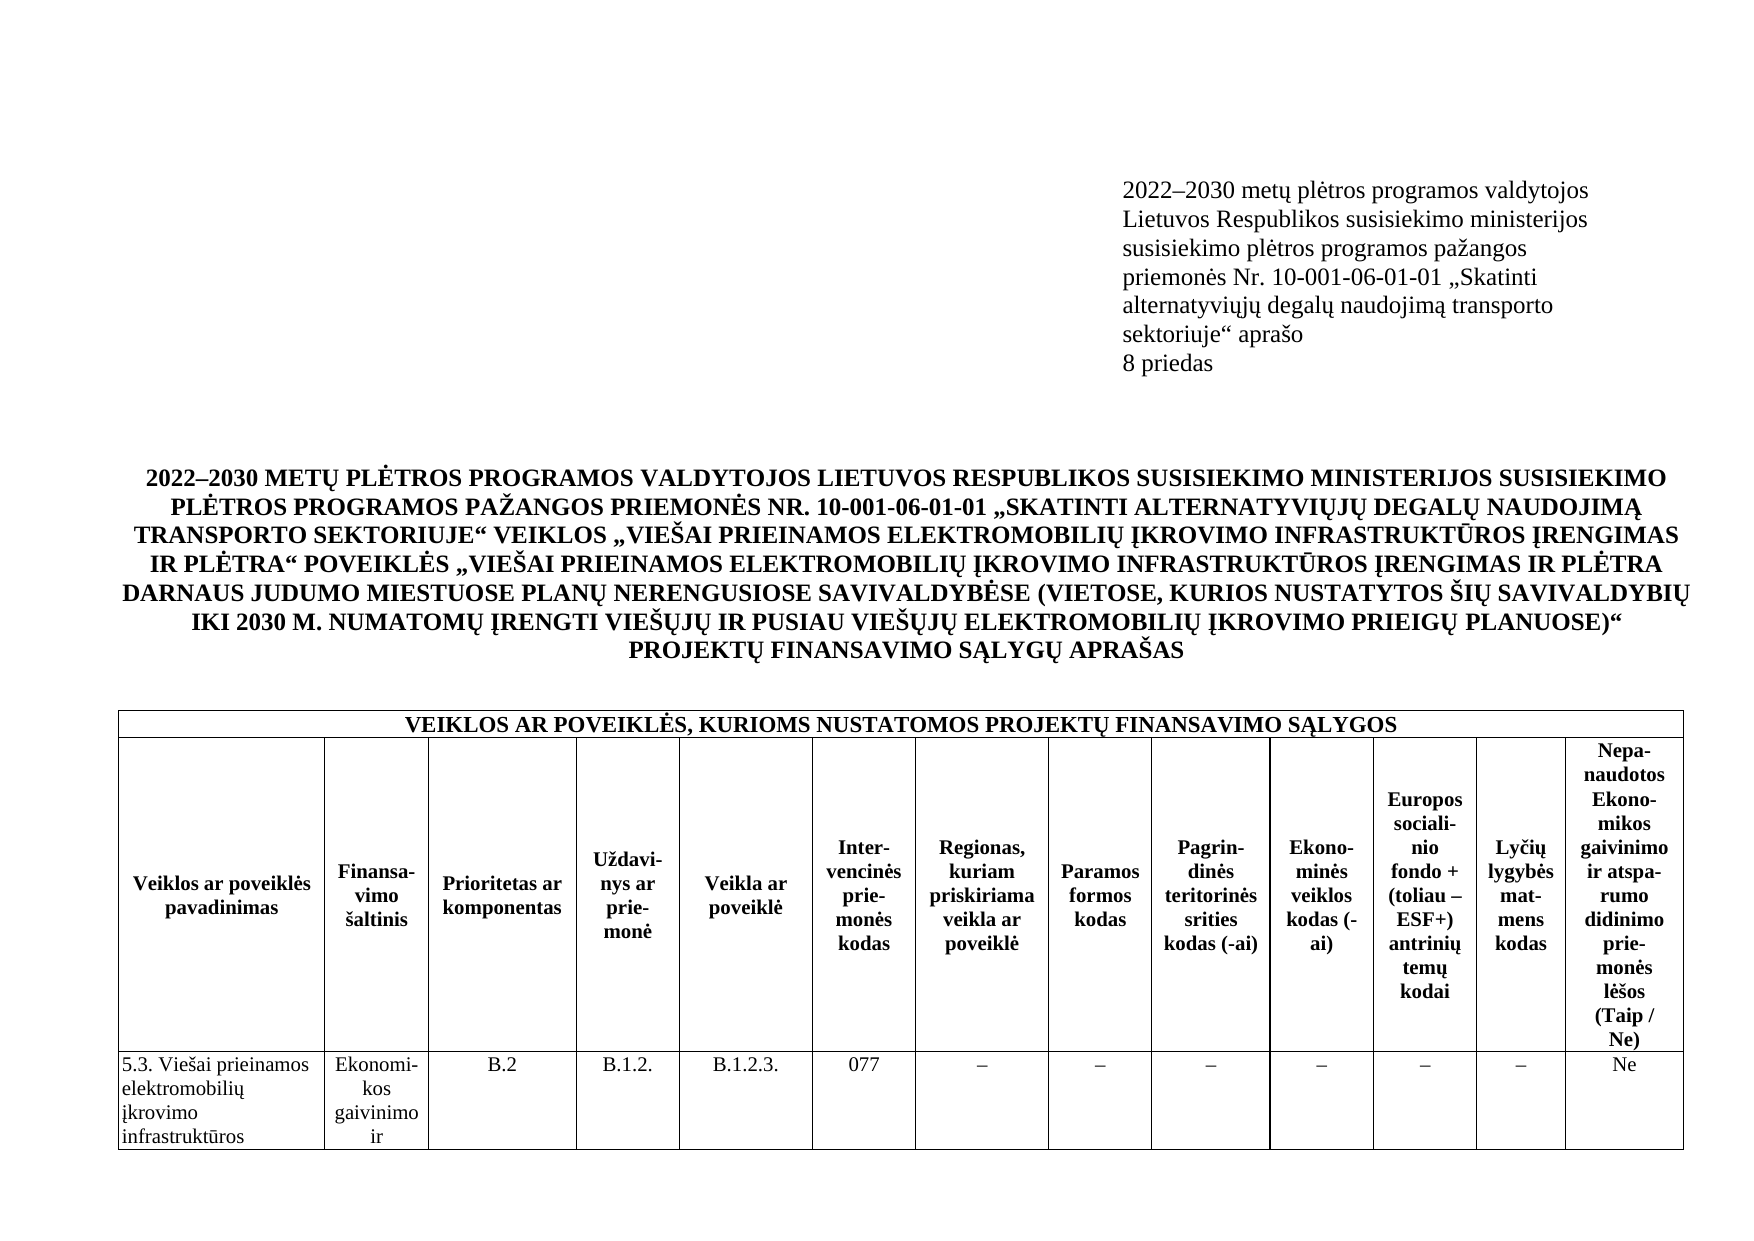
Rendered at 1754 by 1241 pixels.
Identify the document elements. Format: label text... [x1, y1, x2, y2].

table_cell Inter-vencinės prie- monės kodas [813, 738, 915, 1051]
table_cell Nepa-naudotos Ekono-mikos gaivinimo ir atspa-rumo didinimo prie- monės lėšos (Taip / Ne) [1566, 738, 1683, 1051]
table_cell Uždavi-nys ar prie- monė [577, 738, 679, 1051]
text 8 priedas [1122, 348, 1695, 377]
table_cell Ne [1566, 1052, 1683, 1148]
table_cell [119, 1052, 324, 1148]
table_cell Veikla ar poveiklė [680, 738, 812, 1051]
table_cell Veiklos ar poveiklės pavadinimas [119, 738, 324, 1051]
table_header VEIKLOS AR POVEIKLĖS, KURIOMS NUSTATOMOS PROJEKTŲ FINANSAVIMO SĄLYGOS [119, 711, 1683, 737]
table_cell Ekono-minės veiklos kodas (-ai) [1271, 738, 1373, 1051]
table_cell Prioritetas ar komponentas [429, 738, 576, 1051]
text sektoriuje“ aprašo [1122, 319, 1695, 348]
text 2022–2030 metų plėtros programos valdytojos [1122, 176, 1695, 204]
table_cell – [1152, 1052, 1269, 1148]
table_cell – [1374, 1052, 1476, 1148]
table_cell – [1477, 1052, 1565, 1148]
text priemonės Nr. 10-001-06-01-01 „Skatinti [650, 262, 1695, 291]
table_cell – [1049, 1052, 1151, 1148]
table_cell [325, 1052, 428, 1148]
text susisiekimo plėtros programos pažangos [1122, 233, 1695, 262]
table_cell – [916, 1052, 1048, 1148]
text PROJEKTŲ FINANSAVIMO SĄLYGŲ APRAŠAS [118, 636, 1695, 664]
table_cell B.2 [429, 1052, 576, 1148]
text 2022–2030 METŲ PLĖTROS PROGRAMOS VALDYTOJOS LIETUVOS RESPUBLIKOS SUSISIEKIMO MINISTERIJOS SUSISIEKIMO PLĖTROS PROGRAMOS PAŽANGOS PRIEMONĖS NR. 10-001-06-01-01 „SKATINTI ALTERNATYVIŲJŲ DEGALŲ NAUDOJIMĄ TRANSPORTO SEKTORIUJE“ VEIKLOS „VIEŠAI PRIEINAMOS ELEKTROMOBILIŲ ĮKROVIMO INFRASTRUKTŪROS ĮRENGIMAS IR PLĖTRA“ POVEIKLĖS „VIEŠAI PRIEINAMOS ELEKTROMOBILIŲ ĮKROVIMO INFRASTRUKTŪROS ĮRENGIMAS IR PLĖTRA DARNAUS JUDUMO MIESTUOSE PLANŲ NERENGUSIOSE SAVIVALDYBĖSE (VIETOSE, KURIOS NUSTATYTOS ŠIŲ SAVIVALDYBIŲ iki 2030 m. numatomų įrengti viešųjų ir pusiau viešųjų elektromobilių įkrovimo prieigų PLANUOSE)“ [118, 463, 1695, 636]
table_cell 077 [813, 1052, 915, 1148]
table_cell B.1.2.3. [680, 1052, 812, 1148]
table_cell Lyčių lygybės mat-mens kodas [1477, 738, 1565, 1051]
text alternatyviųjų degalų naudojimą transporto [650, 291, 1695, 319]
table_cell Regionas, kuriam priskiriama veikla ar poveiklė [916, 738, 1048, 1051]
text Lietuvos Respublikos susisiekimo ministerijos [650, 204, 1695, 233]
table_cell Paramos formos kodas [1049, 738, 1151, 1051]
table_cell Europos sociali-nio fondo + (toliau – ESF+) antrinių temų kodai [1374, 738, 1476, 1051]
table_cell B.1.2. [577, 1052, 679, 1148]
table_cell Finansa-vimo šaltinis [325, 738, 428, 1051]
table_cell Pagrin-dinės teritorinės srities kodas (-ai) [1152, 738, 1269, 1051]
table_cell – [1271, 1052, 1373, 1148]
